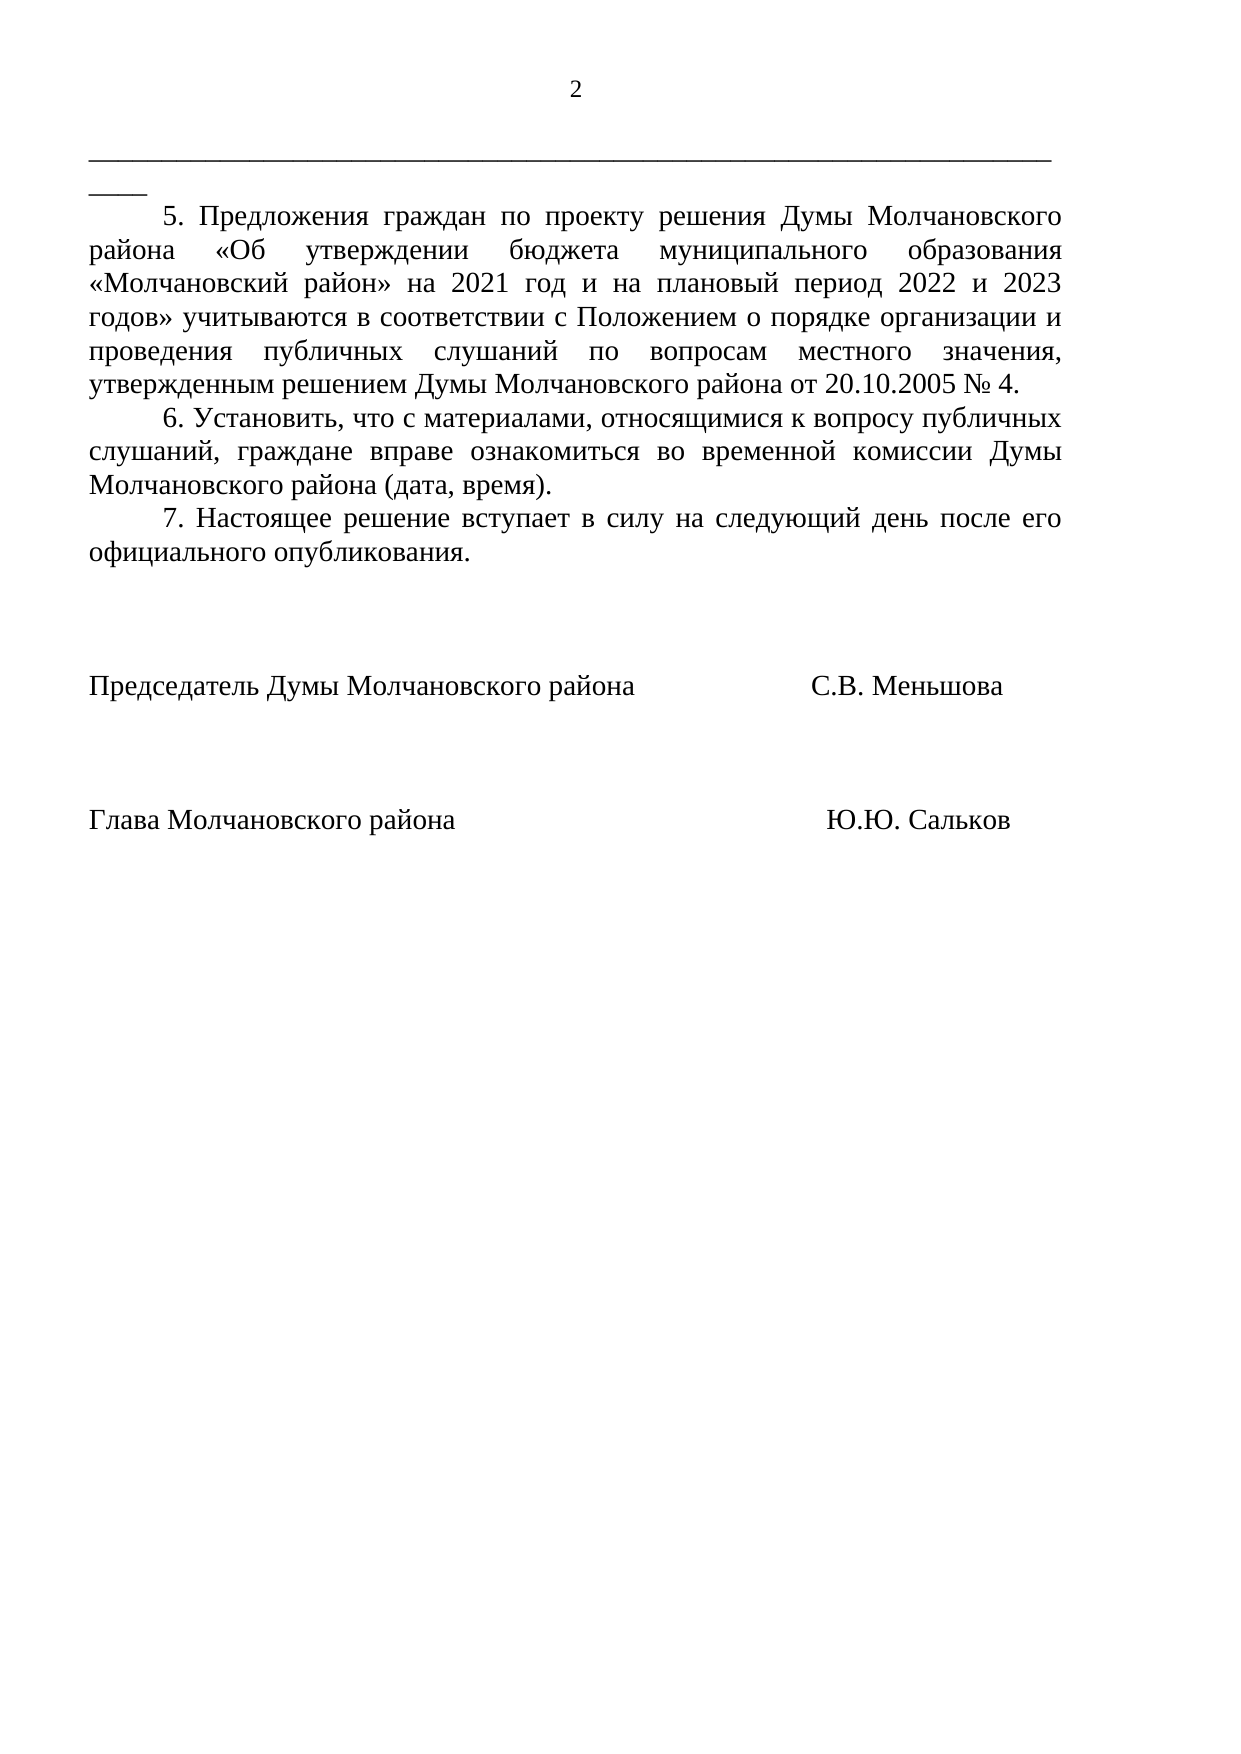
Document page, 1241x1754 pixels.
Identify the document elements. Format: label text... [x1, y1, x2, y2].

text 5. Предложения граждан по проекту решения Думы Молчановского района «Об утверждении бюджета муниципального образования «Молчановский район» на 2021 год и на плановый период 2022 и 2023 годов» учитываются в соответствии с Положением о порядке организации и проведения публичных слушаний по вопросам местного значения, утвержденным решением Думы Молчановского района от 20.10.2005 № 4. [89, 198, 1063, 400]
text Председатель Думы Молчановского района С.В. Меньшова [89, 668, 1063, 702]
text 6. Установить, что с материалами, относящимися к вопросу публичных слушаний, граждане вправе ознакомиться во временной комиссии Думы Молчановского района (дата, время). [89, 400, 1063, 500]
text Глава Молчановского района Ю.Ю. Сальков [89, 802, 1063, 836]
text 7. Настоящее решение вступает в силу на следующий день после его официального опубликования. [89, 500, 1063, 567]
